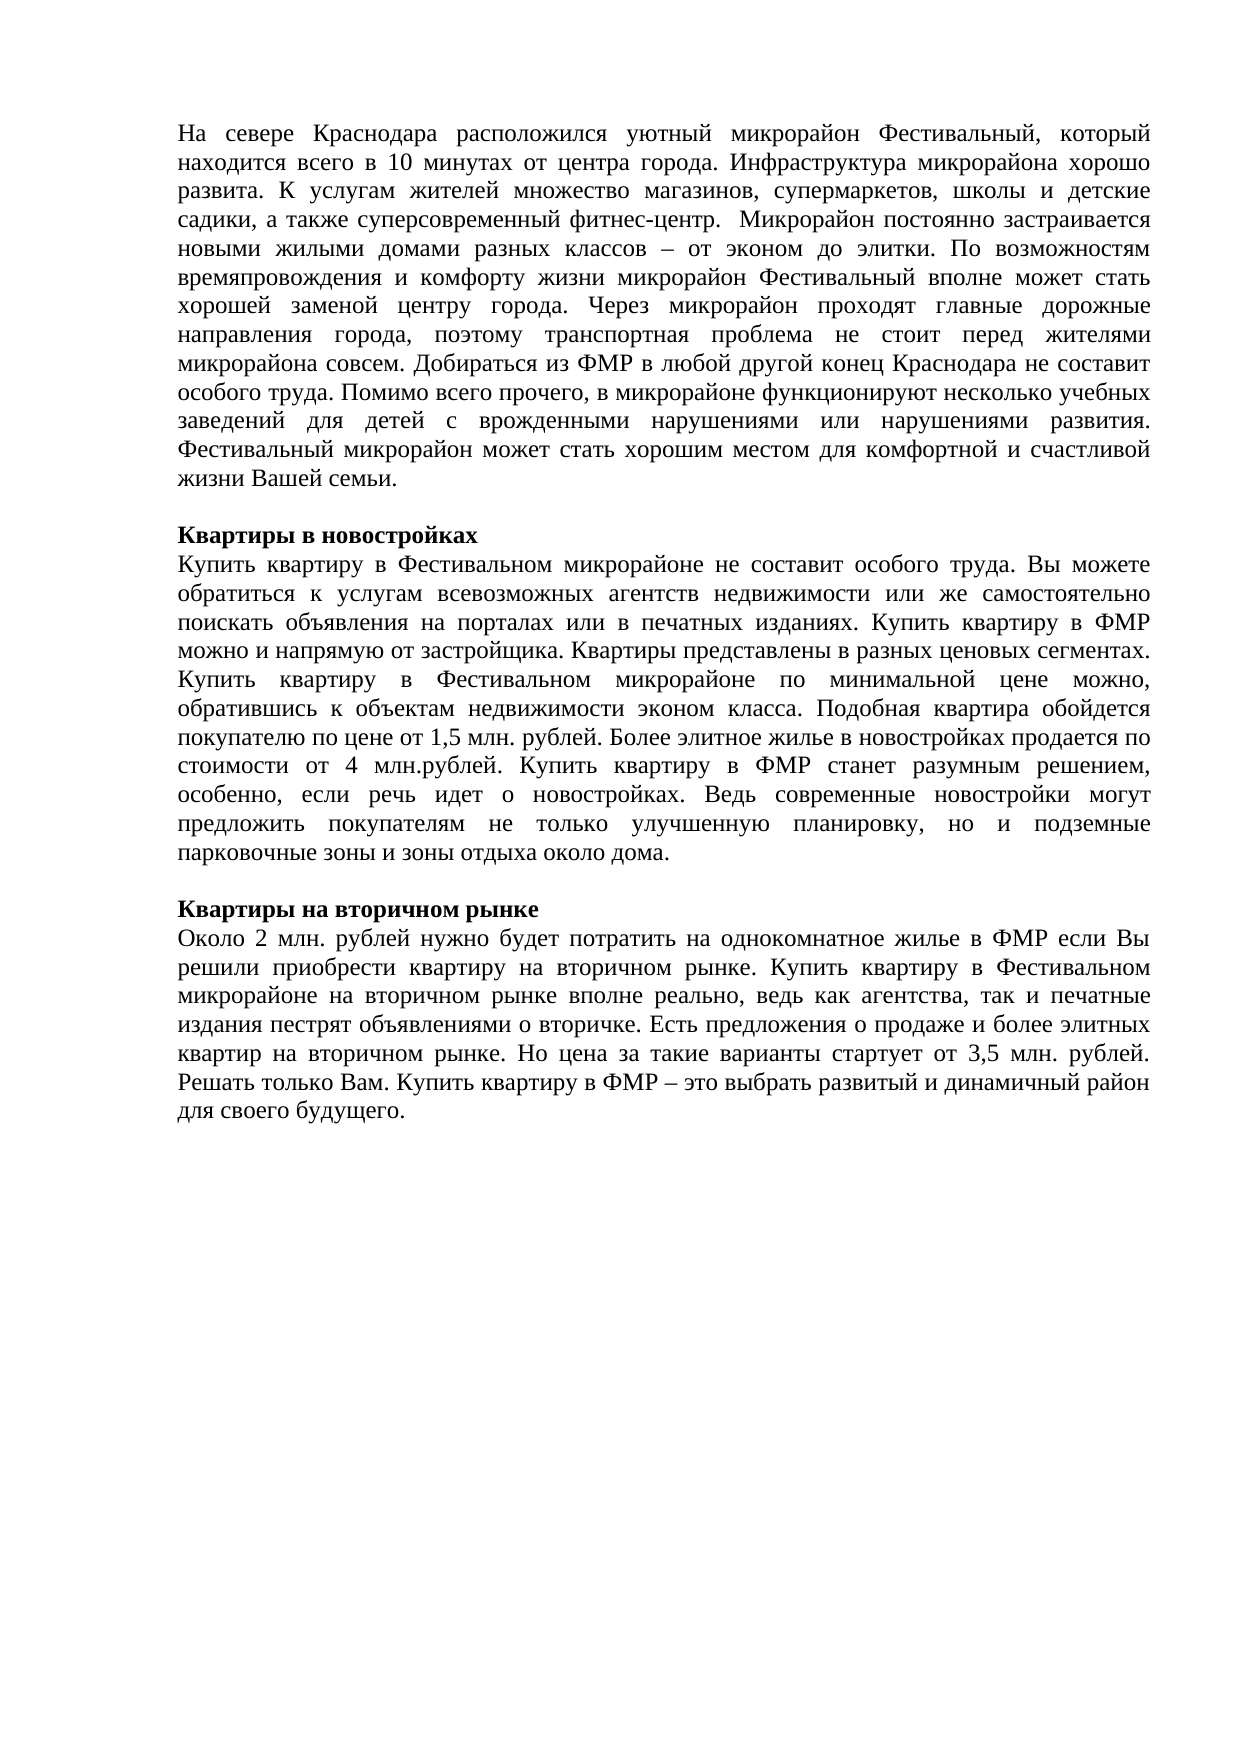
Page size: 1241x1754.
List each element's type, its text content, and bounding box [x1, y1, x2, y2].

text Квартиры в новостройках [177, 521, 1152, 549]
text Квартиры на вторичном рынке [177, 894, 1152, 923]
text Купить квартиру в Фестивальном микрорайоне не составит особого труда. Вы можете обратиться к услугам всевозможных агентств недвижимости или же самостоятельно поискать объявления на порталах или в печатных изданиях. Купить квартиру в ФМР можно и напрямую от застройщика. Квартиры представлены в разных ценовых сегментах. Купить квартиру в Фестивальном микрорайоне по минимальной цене можно, обратившись к объектам недвижимости эконом класса. Подобная квартира обойдется покупателю по цене от 1,5 млн. рублей. Более элитное жилье в новостройках продается по стоимости от 4 млн.рублей. Купить квартиру в ФМР станет разумным решением, особенно, если речь идет о новостройках. Ведь современные новостройки могут предложить покупателям не только улучшенную планировку, но и подземные парковочные зоны и зоны отдыха около дома. [177, 549, 1152, 866]
text На севере Краснодара расположился уютный микрорайон Фестивальный, который находится всего в 10 минутах от центра города. Инфраструктура микрорайона хорошо развита. К услугам жителей множество магазинов, супермаркетов, школы и детские садики, а также суперсовременный фитнес-центр. Микрорайон постоянно застраивается новыми жилыми домами разных классов – от эконом до элитки. По возможностям времяпровождения и комфорту жизни микрорайон Фестивальный вполне может стать хорошей заменой центру города. Через микрорайон проходят главные дорожные направления города, поэтому транспортная проблема не стоит перед жителями микрорайона совсем. Добираться из ФМР в любой другой конец Краснодара не составит особого труда. Помимо всего прочего, в микрорайоне функционируют несколько учебных заведений для детей с врожденными нарушениями или нарушениями развития. Фестивальный микрорайон может стать хорошим местом для комфортной и счастливой жизни Вашей семьи. [177, 118, 1152, 492]
text Около 2 млн. рублей нужно будет потратить на однокомнатное жилье в ФМР если Вы решили приобрести квартиру на вторичном рынке. Купить квартиру в Фестивальном микрорайоне на вторичном рынке вполне реально, ведь как агентства, так и печатные издания пестрят объявлениями о вторичке. Есть предложения о продаже и более элитных квартир на вторичном рынке. Но цена за такие варианты стартует от 3,5 млн. рублей. Решать только Вам. Купить квартиру в ФМР – это выбрать развитый и динамичный район для своего будущего. [177, 923, 1152, 1124]
